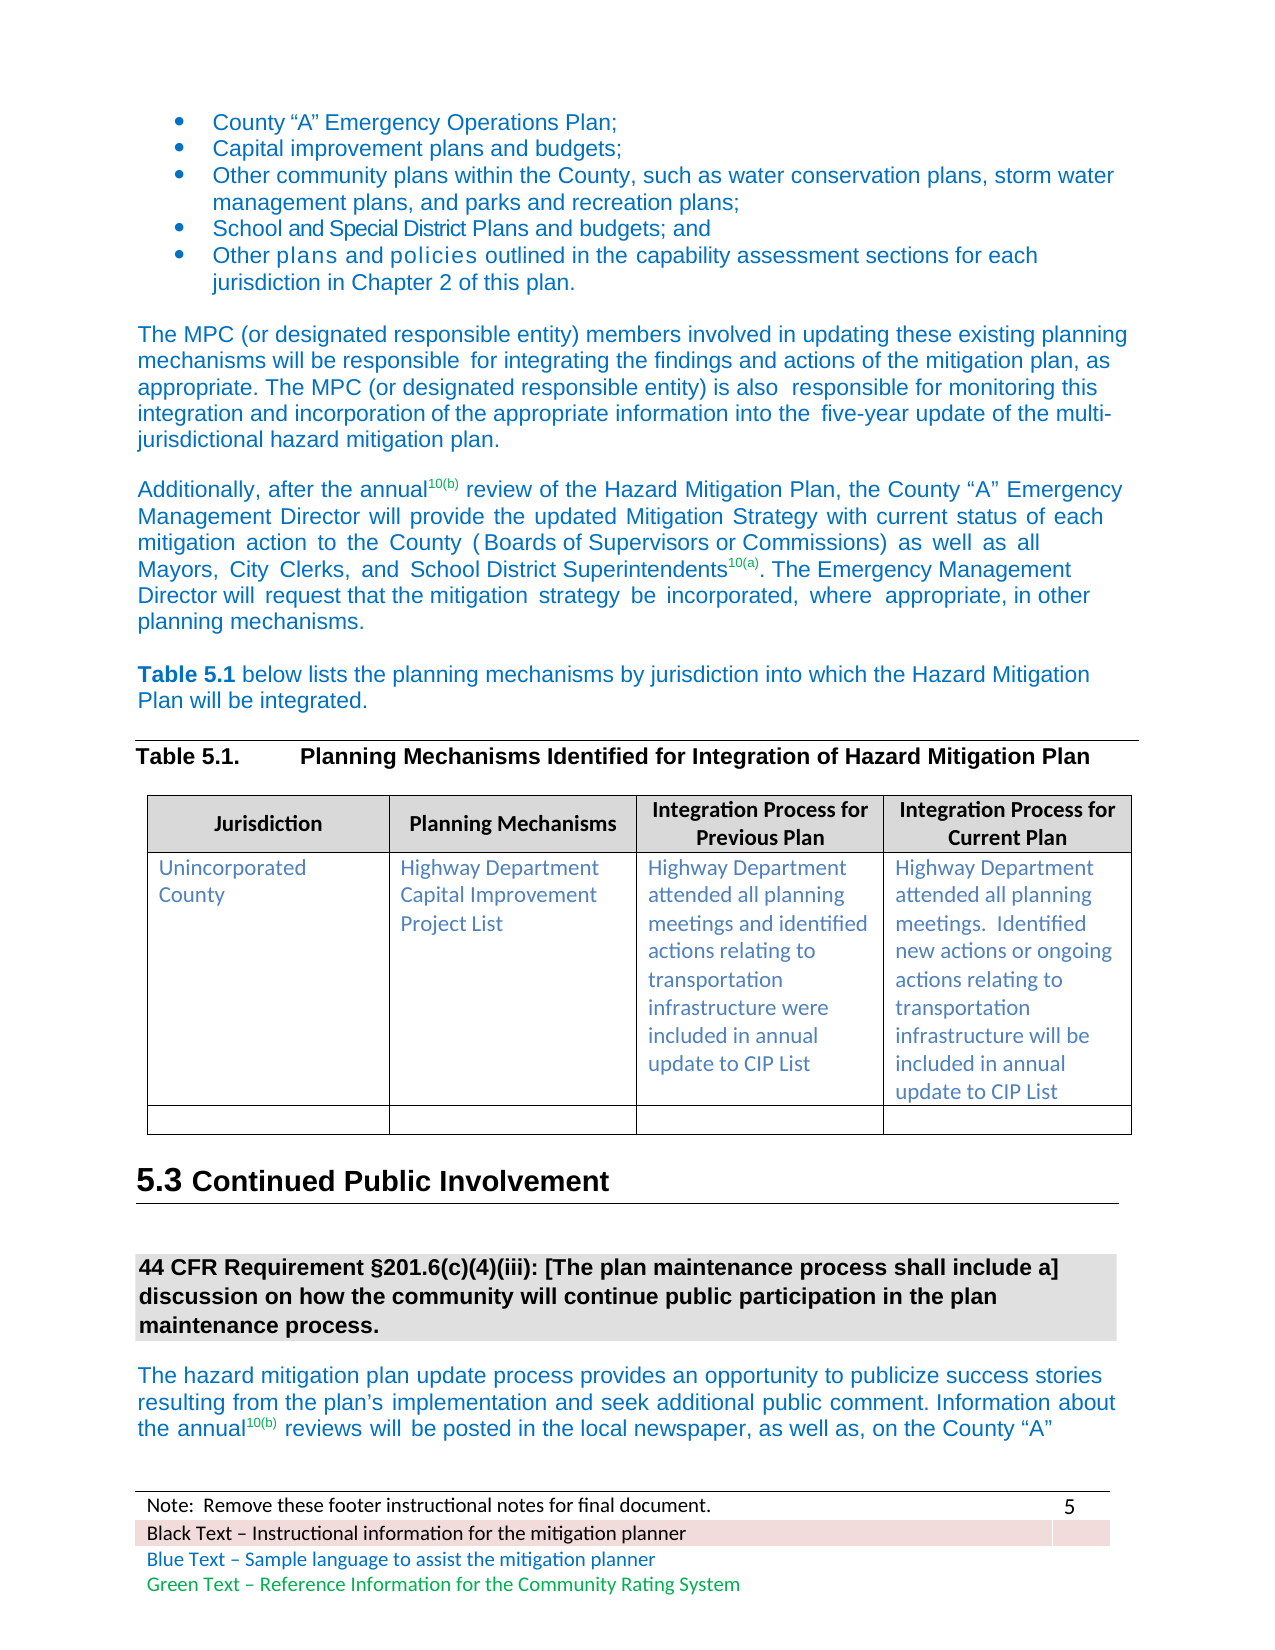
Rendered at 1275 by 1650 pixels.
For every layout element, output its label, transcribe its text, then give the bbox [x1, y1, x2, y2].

list Other community plans within the County, such as water conservation plans, storm water management plans, and parks and recreation plans; [175, 162, 1125, 215]
table_cell Unincorporated County [148, 853, 389, 1105]
list School and Special District Plans and budgets; and [175, 215, 1139, 242]
list Other plans and policies outlined in the capability assessment sections for each jurisdiction in Chapter 2 of this plan. [175, 242, 1125, 296]
table_header Integration Process for Previous Plan [637, 796, 883, 852]
table_cell Highway Department attended all planning meetings and identified actions relating to transportation infrastructure were included in annual update to CIP List [637, 853, 883, 1105]
title Planning Mechanisms Identified for Integration of Hazard Mitigation Plan [135, 741, 1139, 769]
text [137, 1362, 1125, 1441]
table_cell Highway Department attended all planning meetings. Identified new actions or ongoing actions relating to transportation infrastructure will be included in annual update to CIP List [884, 853, 1131, 1105]
text The MPC (or designated responsible entity) members involved in updating these existing planning mechanisms will be responsible for integrating the findings and actions of the mitigation plan, as appropriate. The MPC (or designated responsible entity) is also responsible for monitoring this integration and incorporation of the appropriate information into the five-year update of the multi-jurisdictional hazard mitigation plan. [137, 321, 1129, 452]
table_header Integration Process for Current Plan [884, 796, 1131, 852]
subtitle Continued Public Involvement [136, 1160, 1139, 1198]
table_cell [637, 1106, 883, 1134]
table_cell [148, 1106, 389, 1134]
table_cell [884, 1106, 1131, 1134]
text Table 5.1 below lists the planning mechanisms by jurisdiction into which the Hazard Mitigation Plan will be integrated. [137, 661, 1125, 714]
list Capital improvement plans and budgets; [175, 135, 1139, 162]
text Additionally, after the annual10(b) review of the Hazard Mitigation Plan, the County “A” Emergency Management Director will provide the updated Mitigation Strategy with current status of each mitigation action to the County (Boards of Supervisors or Commissions) as well as all Mayors, City Clerks, and School District Superintendents10(a). The Emergency Management Director will request that the mitigation strategy be incorporated, where appropriate, in other planning mechanisms. [137, 476, 1125, 634]
table_header Jurisdiction [148, 796, 389, 852]
table_cell Highway Department Capital Improvement Project List [390, 853, 636, 1105]
table_header Planning Mechanisms [390, 796, 636, 852]
table_cell [390, 1106, 636, 1134]
list County “A” Emergency Operations Plan; [175, 108, 1139, 135]
